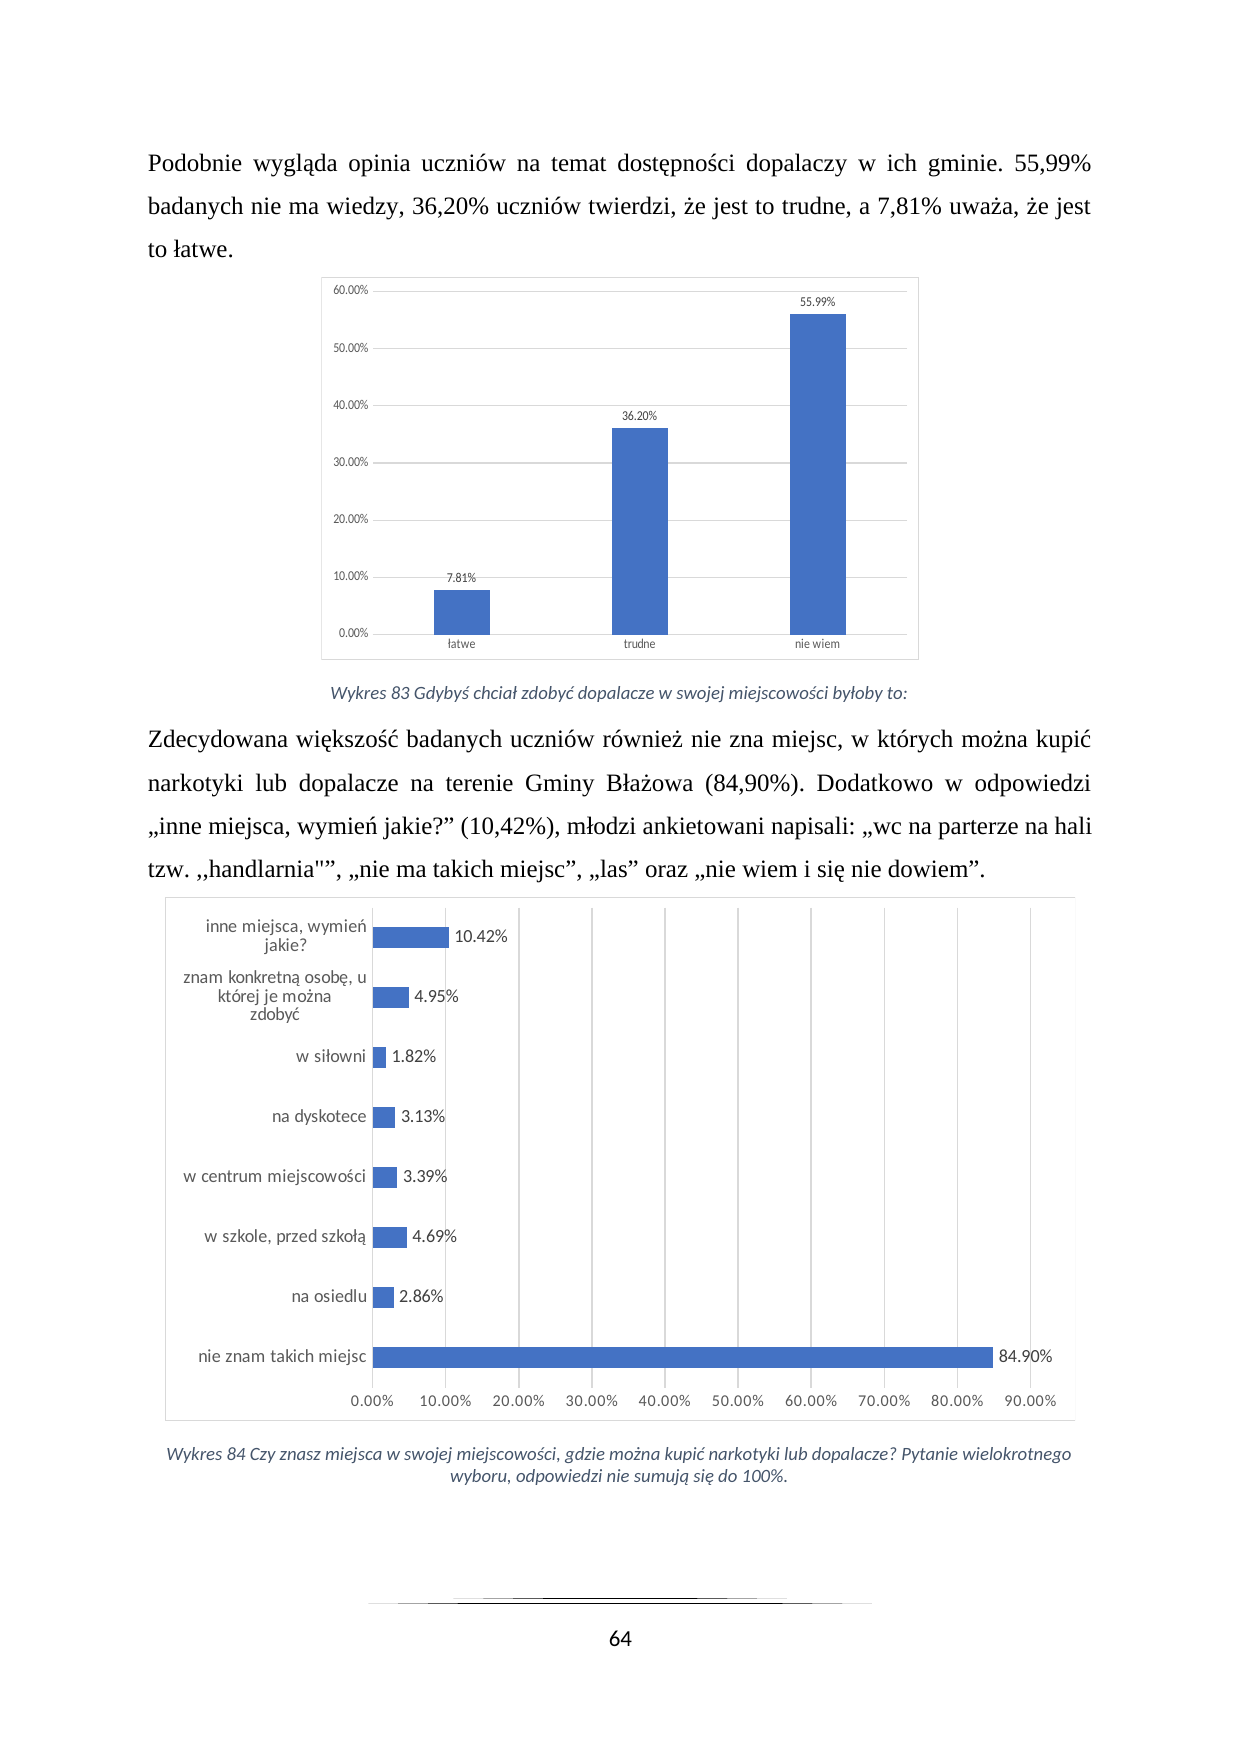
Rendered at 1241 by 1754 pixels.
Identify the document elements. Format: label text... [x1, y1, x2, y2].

text Zdecydowana większość badanych uczniów również nie zna miejsc, w których można kupić narkotyki lub dopalacze na terenie Gminy Błażowa (84,90%). Dodatkowo w odpowiedzi „inne miejsca, wymień jakie?” (10,42%), młodzi ankietowani napisali: „wc na parterze na hali tzw. ,,handlarnia"”, „nie ma takich miejsc”, „las” oraz „nie wiem i się nie dowiem”. [148, 724, 1093, 883]
text Podobnie wygląda opinia uczniów na temat dostępności dopalaczy w ich gminie. 55,99% badanych nie ma wiedzy, 36,20% uczniów twierdzi, że jest to trudne, a 7,81% uważa, że jest to łatwe. [148, 148, 1093, 263]
